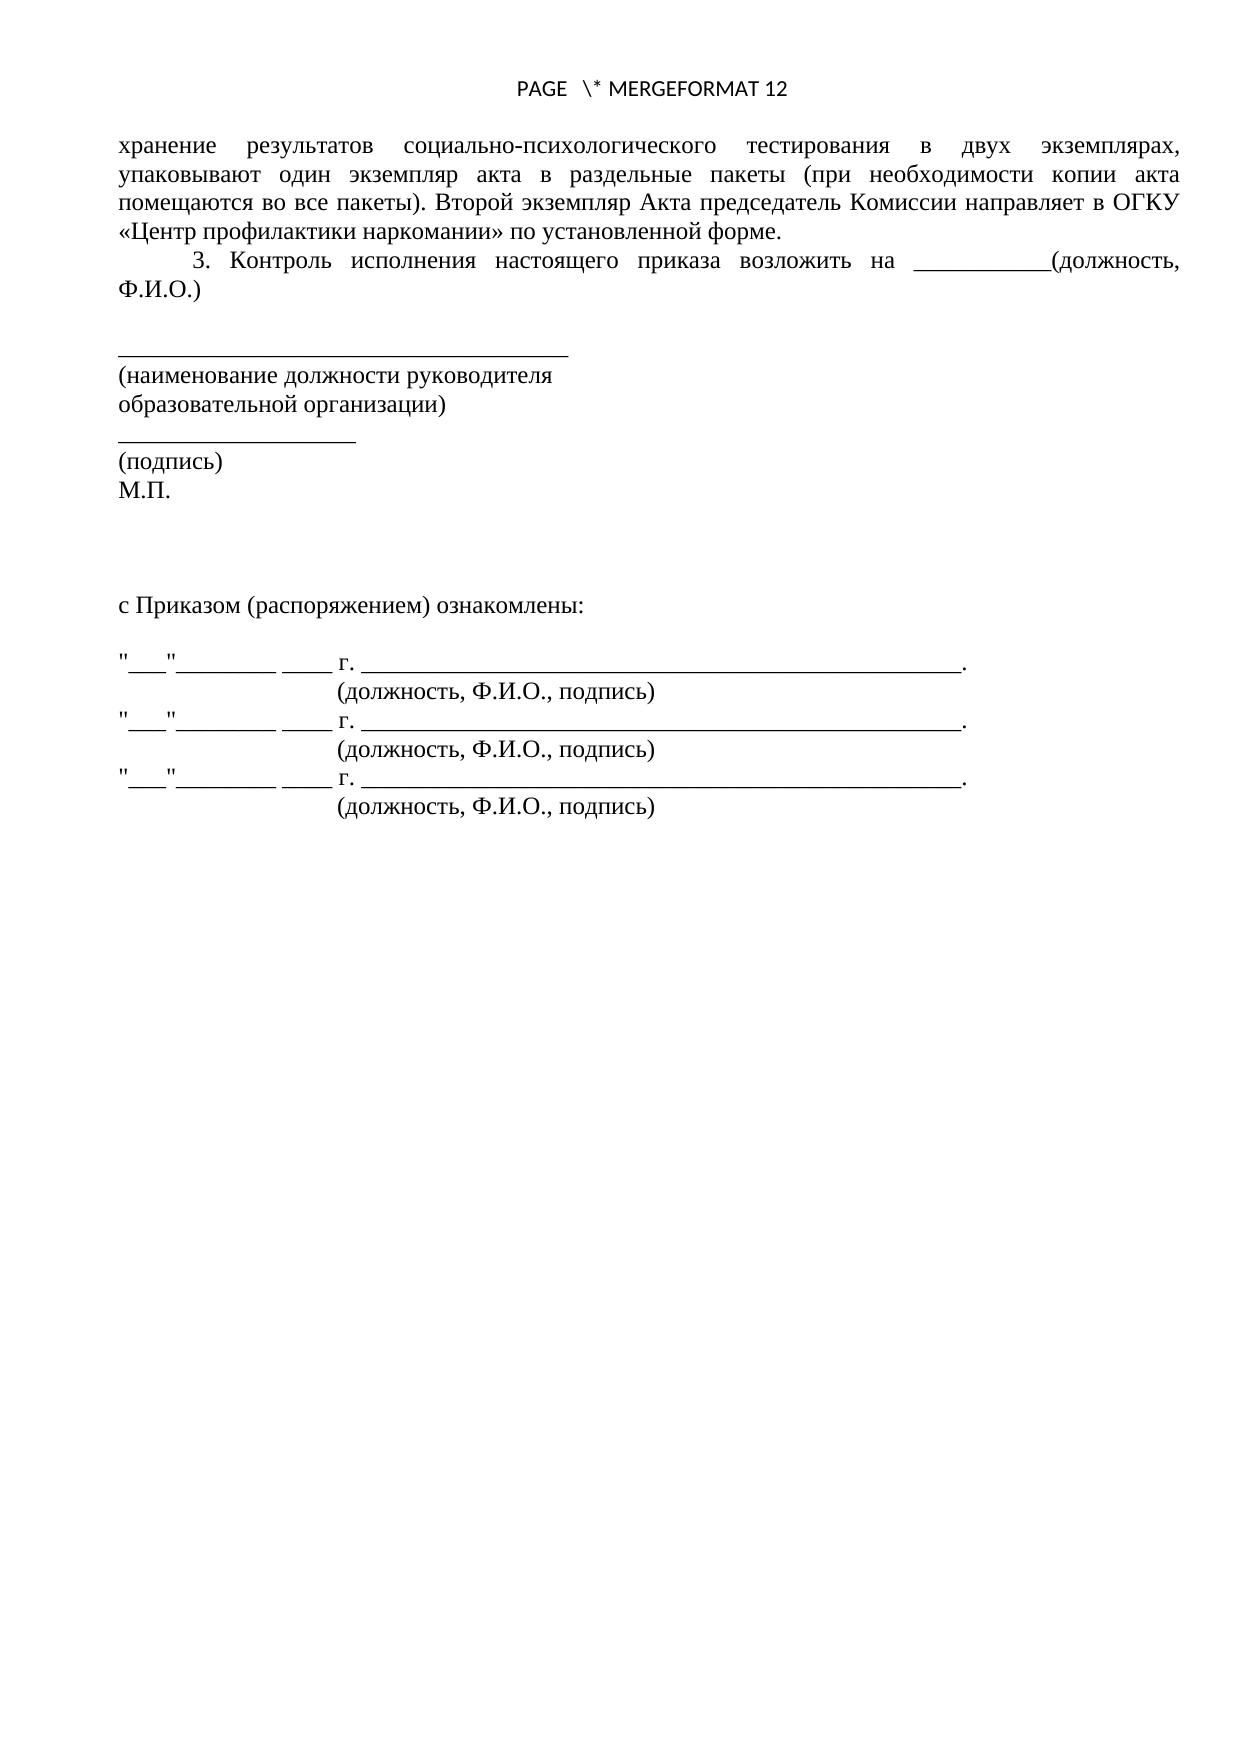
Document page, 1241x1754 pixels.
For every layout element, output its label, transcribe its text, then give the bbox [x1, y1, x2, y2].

text "___"________ ____ г. ________________________________________________. [118, 705, 1181, 734]
text ____________________________________ [118, 331, 1181, 360]
text (должность, Ф.И.О., подпись) [118, 676, 1181, 705]
text 3. Контроль исполнения настоящего приказа возложить на ___________(должность, Ф.И.О.) [118, 245, 1181, 302]
text (должность, Ф.И.О., подпись) [118, 791, 1181, 820]
text (наименование должности руководителя [118, 360, 1181, 389]
text образовательной организации) [118, 389, 1181, 417]
text ___________________ [118, 417, 1181, 446]
text (подпись) [118, 446, 1181, 475]
text "___"________ ____ г. ________________________________________________. [118, 647, 1181, 676]
text (должность, Ф.И.О., подпись) [118, 734, 1181, 762]
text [118, 130, 1181, 245]
text М.П. [118, 475, 1181, 504]
text с Приказом (распоряжением) ознакомлены: [118, 590, 1181, 619]
text "___"________ ____ г. ________________________________________________. [118, 762, 1181, 791]
